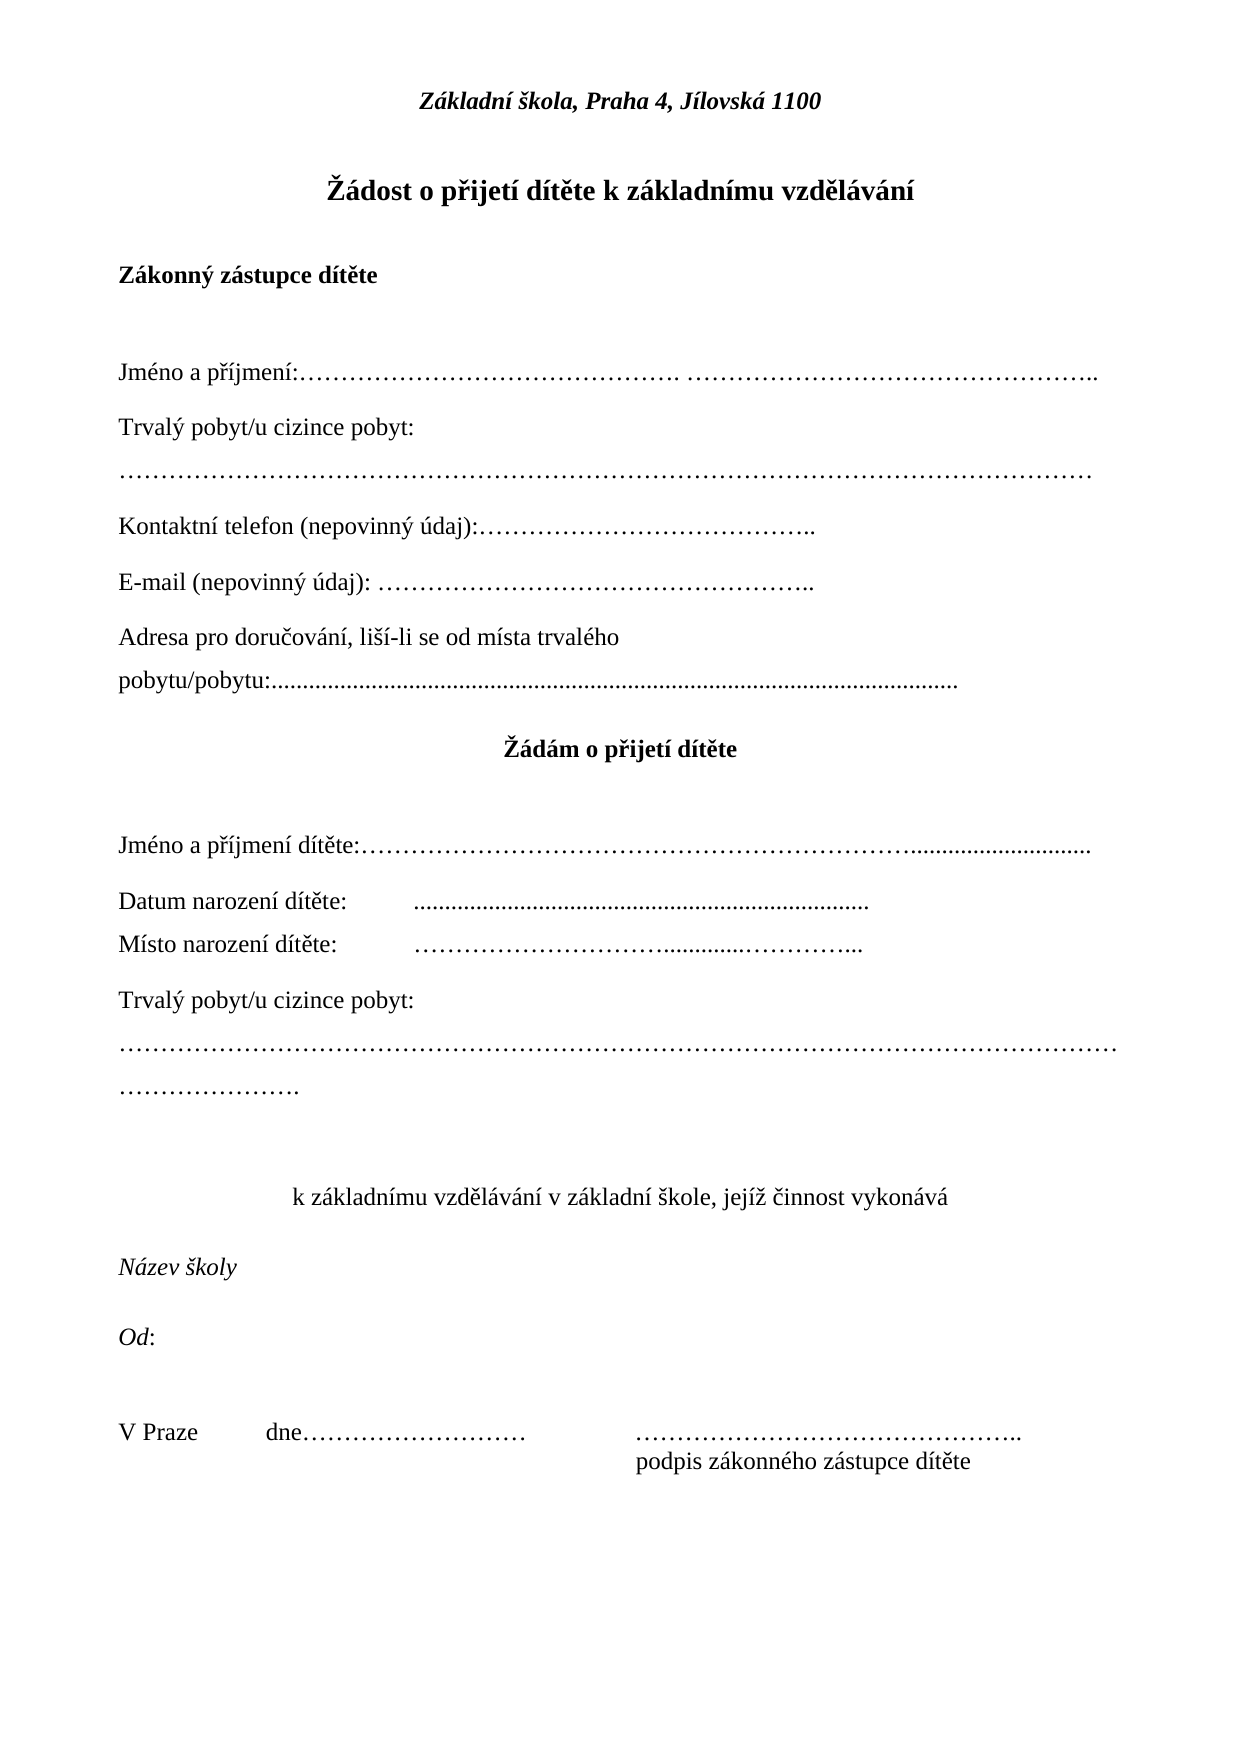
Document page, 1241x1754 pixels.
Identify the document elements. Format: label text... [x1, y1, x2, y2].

text Jméno a příjmení dítěte:…………………………………………………………............................. [118, 831, 1122, 859]
text Trvalý pobyt/u cizince pobyt: ……………………………………………………………………………………………………………………………. [118, 985, 1122, 1100]
text Žádám o přijetí dítěte [118, 734, 1122, 762]
text Od: [118, 1322, 1122, 1351]
text Datum narození dítěte: ......................................................................... Místo narození dítěte: ………………………….............…………... [118, 886, 1122, 958]
text Zákonný zástupce dítěte [118, 260, 1122, 289]
text Jméno a příjmení:………………………………………. ………………………………………….. [118, 357, 1122, 386]
text Název školy [118, 1252, 1122, 1310]
text Kontaktní telefon (nepovinný údaj):………………………………….. [118, 511, 1122, 540]
text Trvalý pobyt/u cizince pobyt: ……………………………………………………………………………………………………… [118, 412, 1122, 484]
text Adresa pro doručování, liší-li se od místa trvalého pobytu/pobytu:.............................................................................................................. [118, 622, 1122, 694]
text Žádost o přijetí dítěte k základnímu vzdělávání [118, 173, 1122, 206]
text k základnímu vzdělávání v základní škole, jejíž činnost vykonává [118, 1182, 1122, 1240]
text V Praze dne……………………… ……………………………………….. podpis zákonného zástupce dítěte [118, 1417, 1122, 1475]
text E-mail (nepovinný údaj): …………………………………………….. [118, 567, 1122, 596]
